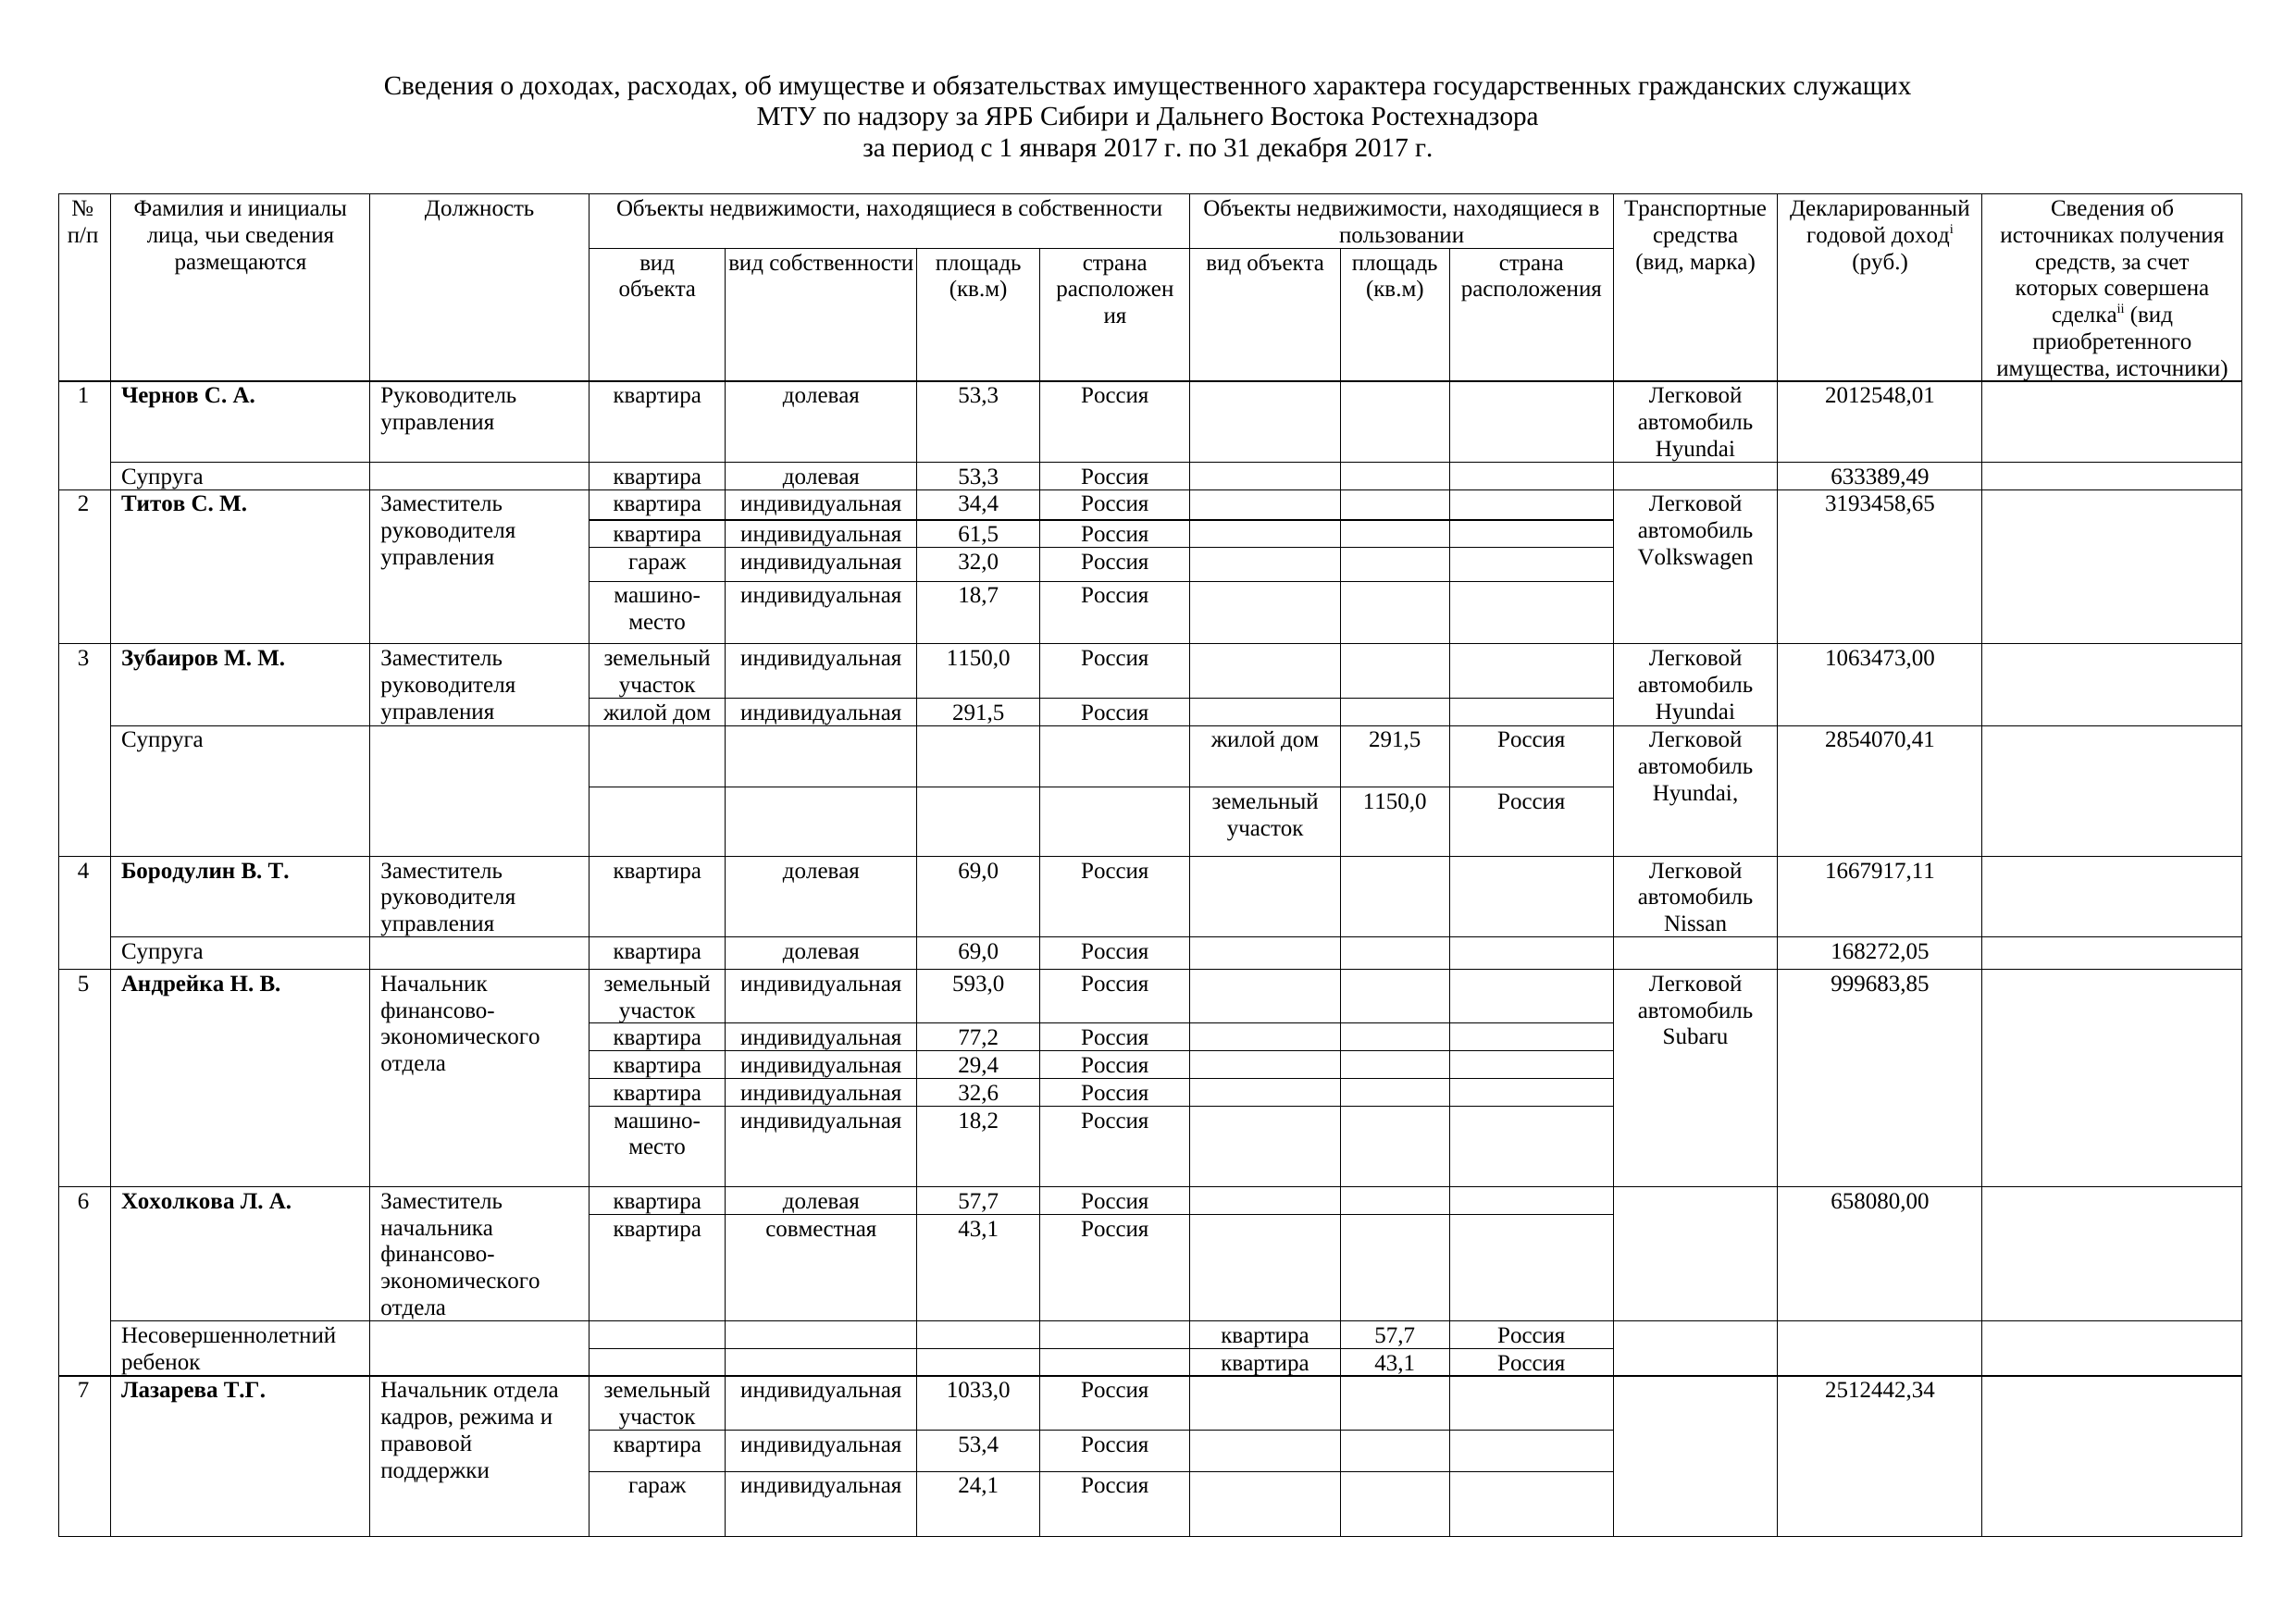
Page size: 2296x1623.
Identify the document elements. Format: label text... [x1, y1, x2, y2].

table_cell 7 [59, 1377, 110, 1536]
table_cell Россия [1040, 1377, 1189, 1430]
table_cell [1190, 490, 1340, 519]
table_cell 999683,85 [1778, 970, 1981, 1186]
table_cell [590, 787, 725, 856]
table_cell 291,5 [917, 699, 1039, 725]
table_cell Чернов С. А. [111, 382, 369, 462]
table_cell [1450, 1187, 1613, 1214]
table_cell [1450, 1431, 1613, 1470]
table_cell [1190, 857, 1340, 936]
table_cell [726, 726, 916, 787]
table_cell [1040, 1349, 1189, 1375]
table_cell 2854070,41 [1778, 726, 1981, 856]
table_cell [1341, 1431, 1449, 1470]
table_cell земельный участок [590, 644, 725, 698]
table_cell 24,1 [917, 1472, 1039, 1536]
table_cell [1341, 644, 1449, 698]
table_cell 43,1 [1341, 1349, 1449, 1375]
table_cell 18,2 [917, 1107, 1039, 1186]
table_cell Заместитель руководителя управления [370, 857, 589, 936]
table_cell земельный участок [590, 970, 725, 1022]
table_cell площадь (кв.м) [1341, 249, 1449, 380]
table_cell [1341, 1215, 1449, 1320]
table_cell [1341, 1377, 1449, 1430]
table_cell 34,4 [917, 490, 1039, 519]
table_cell [1341, 857, 1449, 936]
table_cell [1190, 970, 1340, 1022]
table_cell Заместитель руководителя управления [370, 644, 589, 725]
table_cell Россия [1040, 1023, 1189, 1050]
table_cell Легковой автомобиль Hyundai [1614, 644, 1777, 725]
table_cell [1450, 1107, 1613, 1186]
table_cell [370, 937, 589, 969]
table_cell 4 [59, 857, 110, 969]
table_cell индивидуальная [726, 1023, 916, 1050]
table_cell [1341, 699, 1449, 725]
table_cell гараж [590, 1472, 725, 1536]
table_cell [1341, 521, 1449, 547]
table_cell 43,1 [917, 1215, 1039, 1320]
table_cell Начальник финансово-экономического отдела [370, 970, 589, 1186]
table_cell Россия [1040, 857, 1189, 936]
table_header Объекты недвижимости, находящиеся в собственности [590, 194, 1189, 248]
table_header Фамилия и инициалы лица, чьи сведения размещаются [111, 194, 369, 380]
table_cell [1982, 463, 2241, 489]
table_cell [1982, 382, 2241, 462]
table_cell индивидуальная [726, 1472, 916, 1536]
table_cell [1450, 1377, 1613, 1430]
table_cell 1033,0 [917, 1377, 1039, 1430]
table_cell [1614, 1321, 1777, 1375]
table_cell Россия [1450, 1321, 1613, 1348]
table_cell индивидуальная [726, 1079, 916, 1106]
table_cell [1341, 1187, 1449, 1214]
table_cell [1341, 1023, 1449, 1050]
table_cell [1190, 937, 1340, 969]
table_cell 1063473,00 [1778, 644, 1981, 725]
table_cell 3 [59, 644, 110, 856]
table_cell [590, 1321, 725, 1348]
table_cell [1614, 1377, 1777, 1536]
table_cell совместная [726, 1215, 916, 1320]
table_cell вид объекта [590, 249, 725, 380]
table_cell Зубаиров М. М. [111, 644, 369, 725]
table_cell Супруга [111, 937, 369, 969]
table_cell квартира [590, 1023, 725, 1050]
table_cell 291,5 [1341, 726, 1449, 787]
table_cell индивидуальная [726, 1431, 916, 1470]
table_cell индивидуальная [726, 699, 916, 725]
table_cell Россия [1040, 463, 1189, 489]
table_cell земельный участок [590, 1377, 725, 1430]
table_cell [1040, 726, 1189, 787]
table_cell Россия [1040, 582, 1189, 643]
table_cell [590, 726, 725, 787]
table_cell [917, 1321, 1039, 1348]
table_cell [1190, 1215, 1340, 1320]
table_cell [1190, 1023, 1340, 1050]
table_cell [1190, 1051, 1340, 1078]
table_cell индивидуальная [726, 970, 916, 1022]
table_cell [1341, 382, 1449, 462]
table_cell [917, 787, 1039, 856]
table_cell 1150,0 [917, 644, 1039, 698]
table_cell Легковой автомобиль Subaru [1614, 970, 1777, 1186]
table_cell жилой дом [1190, 726, 1340, 787]
table_cell [1341, 970, 1449, 1022]
table_cell Титов С. М. [111, 490, 369, 643]
text Сведения о доходах, расходах, об имуществе и обязательствах имущественного характера государственных гражданских служащих [69, 69, 2226, 100]
table_cell [370, 463, 589, 489]
table_cell [726, 1321, 916, 1348]
table_cell Заместитель начальника финансово-экономического отдела [370, 1187, 589, 1320]
table_cell 69,0 [917, 857, 1039, 936]
table_cell Россия [1450, 787, 1613, 856]
table_cell индивидуальная [726, 490, 916, 519]
text МТУ по надзору за ЯРБ Сибири и Дальнего Востока Ростехнадзора [69, 100, 2226, 131]
table_cell 53,3 [917, 382, 1039, 462]
table_cell [1190, 644, 1340, 698]
table_cell [917, 726, 1039, 787]
table_cell [1190, 521, 1340, 547]
table_cell 29,4 [917, 1051, 1039, 1078]
table_cell квартира [590, 382, 725, 462]
table_cell [1341, 582, 1449, 643]
table_cell [1982, 1187, 2241, 1320]
table_cell квартира [590, 1215, 725, 1320]
table_cell квартира [590, 857, 725, 936]
table_cell [1982, 1377, 2241, 1536]
table_cell Россия [1040, 1431, 1189, 1470]
table_cell Хохолкова Л. А. [111, 1187, 369, 1320]
table_cell квартира [590, 1431, 725, 1470]
table_cell [1614, 463, 1777, 489]
table_cell Супруга [111, 726, 369, 856]
table_cell 18,7 [917, 582, 1039, 643]
table_cell [1450, 970, 1613, 1022]
table_cell Россия [1040, 1079, 1189, 1106]
table_cell Россия [1040, 644, 1189, 698]
table_cell 1667917,11 [1778, 857, 1981, 936]
table_cell [370, 1321, 589, 1375]
table_cell [1450, 1472, 1613, 1536]
table_cell 5 [59, 970, 110, 1186]
table_header Транспортные средства (вид, марка) [1614, 194, 1777, 380]
table_cell 168272,05 [1778, 937, 1981, 969]
table_cell 32,0 [917, 548, 1039, 580]
table_cell Заместитель руководителя управления [370, 490, 589, 643]
table_cell [1982, 857, 2241, 936]
table_cell Россия [1040, 548, 1189, 580]
text за период с 1 января 2017 г. по 31 декабря 2017 г. [69, 131, 2226, 163]
table_cell 6 [59, 1187, 110, 1375]
table_cell 2012548,01 [1778, 382, 1981, 462]
table_header Сведения об источниках получения средств, за счет которых совершена сделка (вид приобретенного имущества, источники) [1982, 194, 2241, 380]
table_cell [1450, 1215, 1613, 1320]
table_cell 593,0 [917, 970, 1039, 1022]
table_cell [1450, 548, 1613, 580]
table_cell индивидуальная [726, 1051, 916, 1078]
table_cell [1190, 1107, 1340, 1186]
table_cell квартира [1190, 1349, 1340, 1375]
table_cell [1190, 1377, 1340, 1430]
table_header Декларированный годовой доход (руб.) [1778, 194, 1981, 380]
table_cell [726, 787, 916, 856]
table_cell [1450, 1023, 1613, 1050]
table_header № п/п [59, 194, 110, 380]
table_cell индивидуальная [726, 582, 916, 643]
table_cell Лазарева Т.Г. [111, 1377, 369, 1536]
table_cell 69,0 [917, 937, 1039, 969]
table_cell [1982, 937, 2241, 969]
table_cell страна расположения [1040, 249, 1189, 380]
table_cell [1341, 1079, 1449, 1106]
table_cell [1450, 582, 1613, 643]
table_cell [1341, 1051, 1449, 1078]
table_cell Несовершеннолетний ребенок [111, 1321, 369, 1375]
table_cell [1614, 1187, 1777, 1320]
table_cell 61,5 [917, 521, 1039, 547]
table_cell Россия [1040, 382, 1189, 462]
table_cell Супруга [111, 463, 369, 489]
table_cell [1982, 726, 2241, 856]
table_cell Легковой автомобиль Hyundai, [1614, 726, 1777, 856]
table_cell Россия [1040, 1215, 1189, 1320]
table_cell Руководитель управления [370, 382, 589, 462]
table_cell Россия [1040, 1472, 1189, 1536]
table_cell Россия [1040, 1107, 1189, 1186]
table_cell квартира [590, 1079, 725, 1106]
table_cell [1190, 382, 1340, 462]
table_cell [1341, 1107, 1449, 1186]
table_cell индивидуальная [726, 521, 916, 547]
table_cell долевая [726, 463, 916, 489]
table_cell квартира [590, 1051, 725, 1078]
table_cell Легковой автомобиль Hyundai [1614, 382, 1777, 462]
table_cell 53,4 [917, 1431, 1039, 1470]
table_cell [1450, 490, 1613, 519]
table_cell Россия [1040, 521, 1189, 547]
table_cell 77,2 [917, 1023, 1039, 1050]
table_cell машино-место [590, 582, 725, 643]
table_cell Бородулин В. Т. [111, 857, 369, 936]
table_cell [1450, 644, 1613, 698]
table_cell вид объекта [1190, 249, 1340, 380]
table_cell Легковой автомобиль Volkswagen [1614, 490, 1777, 643]
table_cell [1982, 970, 2241, 1186]
table_cell 1150,0 [1341, 787, 1449, 856]
table_cell долевая [726, 937, 916, 969]
table_cell Россия [1450, 1349, 1613, 1375]
table_cell 1 [59, 382, 110, 489]
table_cell [1190, 463, 1340, 489]
table_cell вид собственности [726, 249, 916, 380]
table_cell Андрейка Н. В. [111, 970, 369, 1186]
table_cell 2512442,34 [1778, 1377, 1981, 1536]
table_cell [917, 1349, 1039, 1375]
table_cell [1778, 1321, 1981, 1375]
table_cell [1450, 937, 1613, 969]
table_cell земельный участок [1190, 787, 1340, 856]
table_cell квартира [1190, 1321, 1340, 1348]
table_cell Россия [1040, 970, 1189, 1022]
table_cell 3193458,65 [1778, 490, 1981, 643]
table_cell [370, 726, 589, 856]
table_cell [1982, 644, 2241, 725]
table_cell Начальник отдела кадров, режима и правовой поддержки [370, 1377, 589, 1536]
table_cell [1190, 1079, 1340, 1106]
table_cell страна расположения [1450, 249, 1613, 380]
table_cell Россия [1040, 937, 1189, 969]
table_cell [1190, 699, 1340, 725]
table_cell [1341, 1472, 1449, 1536]
table_cell Россия [1040, 1051, 1189, 1078]
table_header Объекты недвижимости, находящиеся в пользовании [1190, 194, 1613, 248]
table_cell [1450, 521, 1613, 547]
table_cell жилой дом [590, 699, 725, 725]
table_cell [1450, 857, 1613, 936]
table_cell квартира [590, 521, 725, 547]
table_cell [1450, 463, 1613, 489]
table_cell [1450, 699, 1613, 725]
table_header Должность [370, 194, 589, 380]
table_cell долевая [726, 1187, 916, 1214]
table_cell долевая [726, 382, 916, 462]
table_cell Россия [1040, 1187, 1189, 1214]
table_cell индивидуальная [726, 1107, 916, 1186]
table_cell [1190, 548, 1340, 580]
table_cell [1040, 787, 1189, 856]
table_cell 57,7 [1341, 1321, 1449, 1348]
table_cell [1190, 1472, 1340, 1536]
table_cell квартира [590, 937, 725, 969]
table_cell 633389,49 [1778, 463, 1981, 489]
table_cell Россия [1040, 699, 1189, 725]
table_cell [726, 1349, 916, 1375]
table_cell квартира [590, 1187, 725, 1214]
table_cell индивидуальная [726, 1377, 916, 1430]
table_cell [1341, 937, 1449, 969]
table_cell [1982, 490, 2241, 643]
table_cell [1614, 937, 1777, 969]
table_cell [1982, 1321, 2241, 1375]
table_cell [1341, 548, 1449, 580]
table_cell долевая [726, 857, 916, 936]
table_cell Легковой автомобиль Nissan [1614, 857, 1777, 936]
table_cell [1450, 382, 1613, 462]
table_cell [1190, 1431, 1340, 1470]
table_cell 57,7 [917, 1187, 1039, 1214]
table_cell гараж [590, 548, 725, 580]
table_cell индивидуальная [726, 548, 916, 580]
table_cell [1040, 1321, 1189, 1348]
table_cell 53,3 [917, 463, 1039, 489]
table_cell Россия [1450, 726, 1613, 787]
table_cell Россия [1040, 490, 1189, 519]
table_cell [1450, 1079, 1613, 1106]
table_cell [1450, 1051, 1613, 1078]
table_cell [1341, 463, 1449, 489]
table_cell [1341, 490, 1449, 519]
table_cell квартира [590, 490, 725, 519]
table_cell 658080,00 [1778, 1187, 1981, 1320]
table_cell площадь (кв.м) [917, 249, 1039, 380]
table_cell 32,6 [917, 1079, 1039, 1106]
table_cell машино-место [590, 1107, 725, 1186]
table_cell 2 [59, 490, 110, 643]
table_cell [1190, 1187, 1340, 1214]
table_cell квартира [590, 463, 725, 489]
table_cell [1190, 582, 1340, 643]
table_cell [590, 1349, 725, 1375]
table_cell индивидуальная [726, 644, 916, 698]
